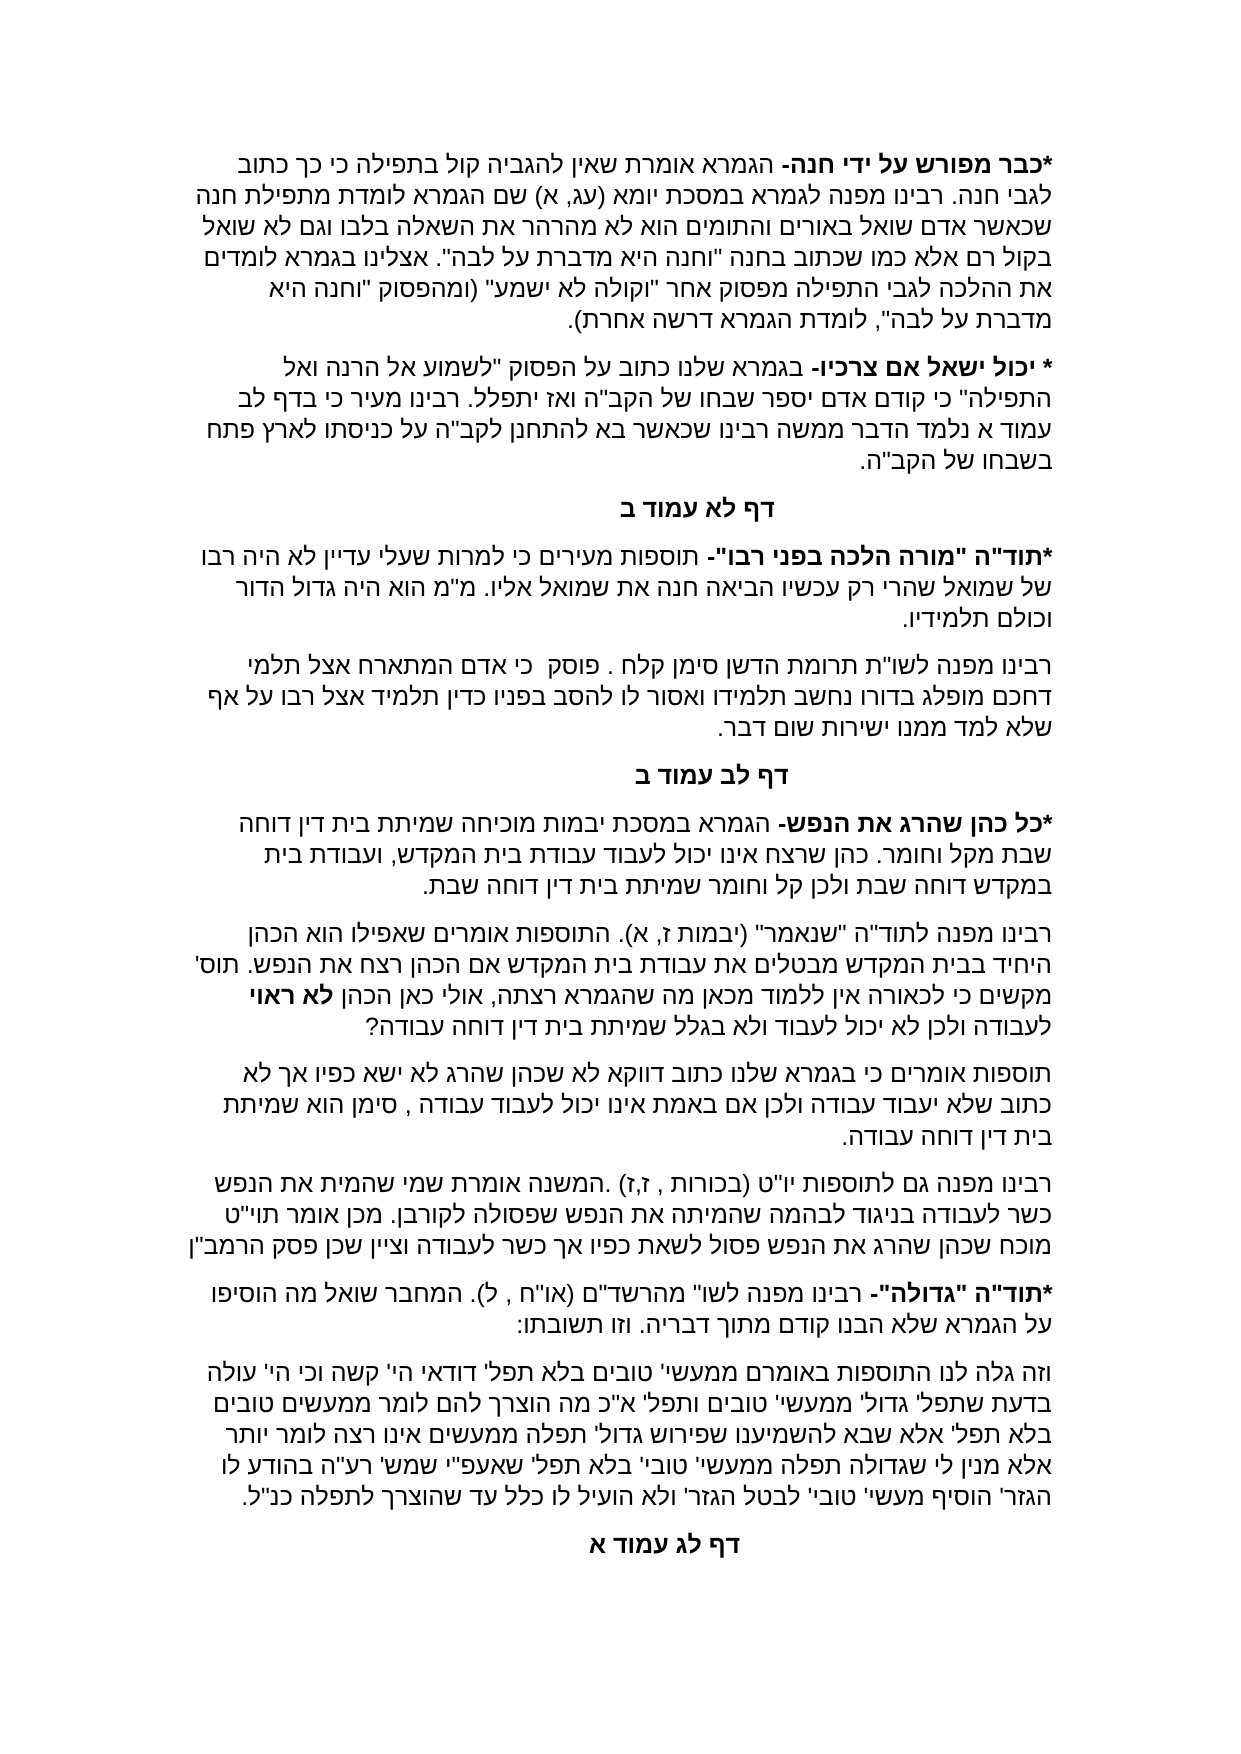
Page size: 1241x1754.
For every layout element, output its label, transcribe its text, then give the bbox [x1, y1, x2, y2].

text *תוד"ה "גדולה"- רבינו מפנה לשו" מהרשד"ם (או"ח , ל). המחבר שואל מה הוסיפו על הגמרא שלא הבנו קודם מתוך דבריה. וזו תשובתו: [187, 1279, 1053, 1339]
text רבינו מפנה לתוד"ה "שנאמר" (יבמות ז, א). התוספות אומרים שאפילו הוא הכהן היחיד בבית המקדש מבטלים את עבודת בית המקדש אם הכהן רצח את הנפש. תוס' מקשים כי לכאורה אין ללמוד מכאן מה שהגמרא רצתה, אולי כאן הכהן לא ראוי לעבודה ולכן לא יכול לעבוד ולא בגלל שמיתת בית דין דוחה עבודה? [187, 918, 1053, 1040]
text דף לב עמוד ב [187, 761, 1053, 790]
text *כבר מפורש על ידי חנה- הגמרא אומרת שאין להגביה קול בתפילה כי כך כתוב לגבי חנה. רבינו מפנה לגמרא במסכת יומא (עג, א) שם הגמרא לומדת מתפילת חנה שכאשר אדם שואל באורים והתומים הוא לא מהרהר את השאלה בלבו וגם לא שואל בקול רם אלא כמו שכתוב בחנה "וחנה היא מדברת על לבה". אצלינו בגמרא לומדים את ההלכה לגבי התפילה מפסוק אחר "וקולה לא ישמע" (ומהפסוק "וחנה היא מדברת על לבה", לומדת הגמרא דרשה אחרת). [187, 150, 1053, 334]
text *כל כהן שהרג את הנפש- הגמרא במסכת יבמות מוכיחה שמיתת בית דין דוחה שבת מקל וחומר. כהן שרצח אינו יכול לעבוד עבודת בית המקדש, ועבודת בית במקדש דוחה שבת ולכן קל וחומר שמיתת בית דין דוחה שבת. [187, 809, 1053, 899]
text דף לא עמוד ב [187, 494, 1053, 522]
text * יכול ישאל אם צרכיו- בגמרא שלנו כתוב על הפסוק "לשמוע אל הרנה ואל התפילה" כי קודם אדם יספר שבחו של הקב"ה ואז יתפלל. רבינו מעיר כי בדף לב עמוד א נלמד הדבר ממשה רבינו שכאשר בא להתחנן לקב"ה על כניסתו לארץ פתח בשבחו של הקב"ה. [187, 353, 1053, 475]
text תוספות אומרים כי בגמרא שלנו כתוב דווקא לא שכהן שהרג לא ישא כפיו אך לא כתוב שלא יעבוד עבודה ולכן אם באמת אינו יכול לעבוד עבודה , סימן הוא שמיתת בית דין דוחה עבודה. [187, 1059, 1053, 1150]
text דף לג עמוד א [187, 1529, 1053, 1558]
text רבינו מפנה גם לתוספות יו"ט (בכורות , ז,ז) .המשנה אומרת שמי שהמית את הנפש כשר לעבודה בניגוד לבהמה שהמיתה את הנפש שפסולה לקורבן. מכן אומר תוי"ט מוכח שכהן שהרג את הנפש פסול לשאת כפיו אך כשר לעבודה וציין שכן פסק הרמב"ן [187, 1169, 1053, 1260]
text *תוד"ה "מורה הלכה בפני רבו"- תוספות מעירים כי למרות שעלי עדיין לא היה רבו של שמואל שהרי רק עכשיו הביאה חנה את שמואל אליו. מ"מ הוא היה גדול הדור וכולם תלמידיו. [187, 541, 1053, 632]
text וזה גלה לנו התוספות באומרם ממעשי' טובים בלא תפל' דודאי הי' קשה וכי הי' עולה בדעת שתפל' גדול' ממעשי' טובים ותפל' א"כ מה הוצרך להם לומר ממעשים טובים בלא תפל' אלא שבא להשמיענו שפירוש גדול' תפלה ממעשים אינו רצה לומר יותר אלא מנין לי שגדולה תפלה ממעשי' טובי' בלא תפל' שאעפ"י שמש' רע"ה בהודע לו הגזר' הוסיף מעשי' טובי' לבטל הגזר' ולא הועיל לו כלל עד שהוצרך לתפלה כנ"ל. [187, 1358, 1053, 1511]
text רבינו מפנה לשו"ת תרומת הדשן סימן קלח . פוסק כי אדם המתארח אצל תלמי דחכם מופלג בדורו נחשב תלמידו ואסור לו להסב בפניו כדין תלמיד אצל רבו על אף שלא למד ממנו ישירות שום דבר. [187, 651, 1053, 742]
